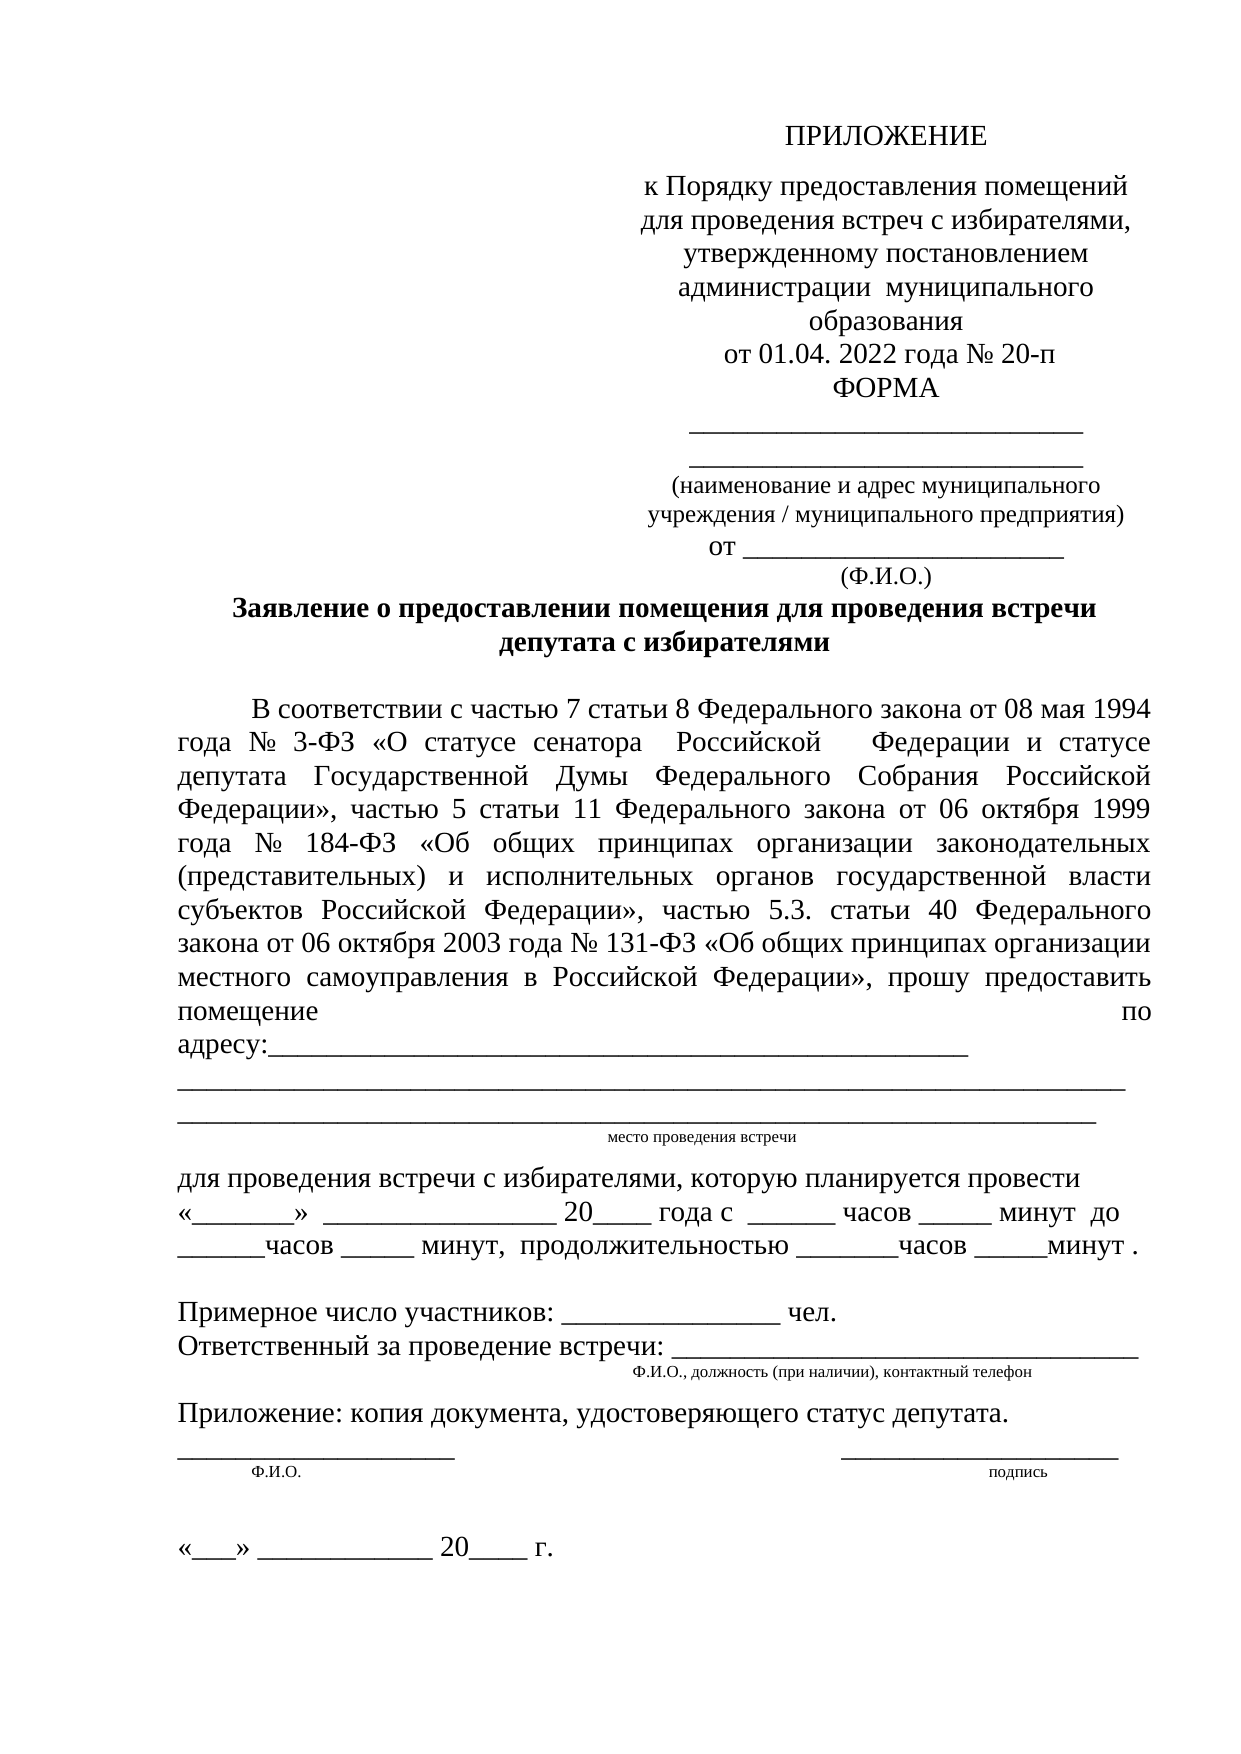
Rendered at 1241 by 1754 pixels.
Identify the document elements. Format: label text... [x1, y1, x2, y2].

text (наименование и адрес муниципального учреждения / муниципального предприятия) [620, 470, 1152, 528]
subtitle Заявление о предоставлении помещения для проведения встречи [177, 590, 1152, 624]
text В соответствии с частью 7 статьи 8 Федерального закона от 08 мая 1994 года № 3-ФЗ «О статусе сенатора Российской Федерации и статусе депутата Государственной Думы Федерального Собрания Российской Федерации», частью 5 статьи 11 Федерального закона от 06 октября 1999 года № 184-ФЗ «Об общих принципах организации законодательных (представительных) и исполнительных органов государственной власти субъектов Российской Федерации», частью 5.3. статьи 40 Федерального закона от 06 октября 2003 года № 131-ФЗ «Об общих принципах организации местного самоуправления в Российской Федерации», прошу предоставить помещение по адресу:________________________________________________ _________________________________________________________________ [177, 691, 1152, 1093]
text Ответственный за проведение встречи: ________________________________ [177, 1328, 1152, 1362]
text от 01.04. 2022 года № 20-п [620, 336, 1152, 370]
text от ______________________ [620, 528, 1152, 561]
text место проведения встречи [177, 1127, 1152, 1160]
text (Ф.И.О.) [620, 561, 1152, 590]
text «___» ____________ 20____ г. [177, 1529, 1152, 1563]
text ___________________________ [620, 403, 1152, 437]
text к Порядку предоставления помещений для проведения встреч с избирателями, утвержденному постановлением администрации муниципального образования [620, 168, 1152, 336]
subtitle депутата с избирателями [177, 624, 1152, 657]
text для проведения встречи с избирателями, которую планируется провести «_______» ________________ 20____ года с ______ часов _____ минут до ______часов _____ минут, продолжительностью _______часов _____минут . [177, 1160, 1152, 1261]
text ___________________ ___________________ Ф.И.О. подпись [177, 1429, 1152, 1496]
text ПРИЛОЖЕНИЕ [620, 118, 1152, 152]
text Ф.И.О., должность (при наличии), контактный телефон [177, 1362, 1152, 1395]
text Приложение: копия документа, удостоверяющего статус депутата. [177, 1395, 1152, 1429]
text Примерное число участников: _______________ чел. [177, 1294, 1152, 1328]
text ФОРМА [620, 370, 1152, 403]
text _______________________________________________________________ [177, 1093, 1152, 1127]
text ___________________________ [620, 437, 1152, 470]
